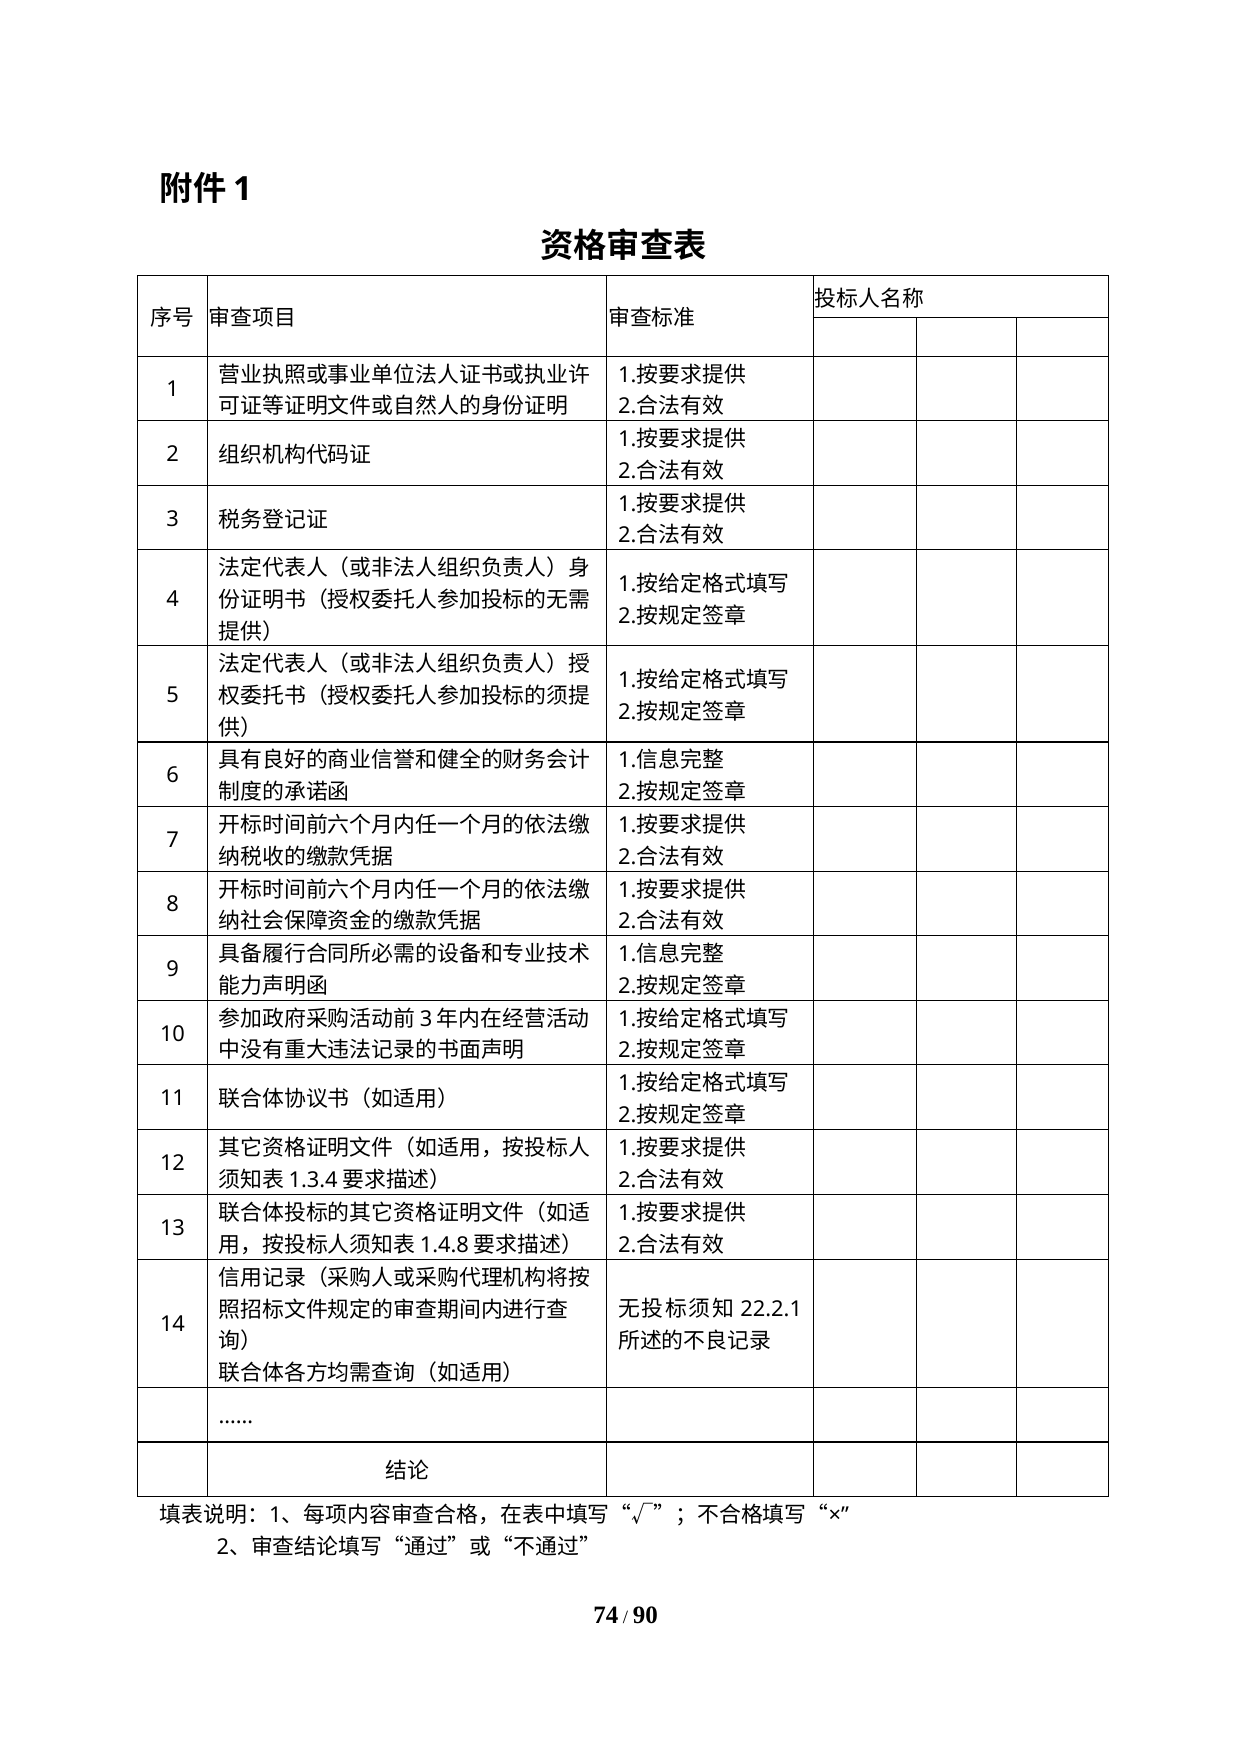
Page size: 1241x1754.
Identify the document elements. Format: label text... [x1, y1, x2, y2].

table_cell [814, 1001, 916, 1064]
table_cell [814, 1065, 916, 1129]
table_cell [917, 1443, 1016, 1496]
table_cell 联合体投标的其它资格证明文件（如适用，按投标人须知表1.4.8要求描述） [208, 1195, 606, 1259]
table_cell [917, 872, 1016, 935]
table_cell 具备履行合同所必需的设备和专业技术能力声明函 [208, 936, 606, 1000]
table_cell 10 [138, 1001, 207, 1064]
table_header 投标人名称 [814, 276, 1108, 317]
table_cell [814, 1443, 916, 1496]
table_cell 5 [138, 646, 207, 741]
table_cell [814, 550, 916, 645]
table_cell 结论 [208, 1443, 606, 1496]
table_cell [814, 421, 916, 485]
table_cell 1.按给定格式填写 2.按规定签章 [607, 1065, 813, 1129]
table_cell [814, 1195, 916, 1259]
table_cell [814, 936, 916, 1000]
table_cell …… [208, 1388, 606, 1441]
text 2、审查结论填写“通过”或“不通过” [159, 1529, 1087, 1561]
table_cell [917, 1388, 1016, 1441]
table_cell 1.按给定格式填写 2.按规定签章 [607, 550, 813, 645]
table_cell [917, 1065, 1016, 1129]
table_cell 1.按要求提供 2.合法有效 [607, 421, 813, 485]
table_cell [1017, 872, 1108, 935]
table_cell 3 [138, 486, 207, 549]
table_cell 7 [138, 807, 207, 871]
table_cell [1017, 486, 1108, 549]
table_cell [814, 807, 916, 871]
table_cell [1017, 646, 1108, 741]
table_cell 1.按给定格式填写 2.按规定签章 [607, 1001, 813, 1064]
table_cell [917, 1260, 1016, 1387]
table_cell [917, 936, 1016, 1000]
table_cell 1.按要求提供 2.合法有效 [607, 807, 813, 871]
table_cell [1017, 421, 1108, 485]
table_cell [917, 421, 1016, 485]
table_cell [814, 743, 916, 806]
table_cell [917, 486, 1016, 549]
table_cell [917, 743, 1016, 806]
table_cell 开标时间前六个月内任一个月的依法缴纳税收的缴款凭据 [208, 807, 606, 871]
table_cell 1.按要求提供 2.合法有效 [607, 1195, 813, 1259]
table_cell [1017, 1130, 1108, 1193]
table_cell [1017, 936, 1108, 1000]
table_cell 1.按要求提供 2.合法有效 [607, 486, 813, 549]
table_cell 1.按要求提供 2.合法有效 [607, 1130, 813, 1193]
table_cell 9 [138, 936, 207, 1000]
table_header 序号 [138, 276, 207, 356]
table_cell 1.信息完整 2.按规定签章 [607, 743, 813, 806]
table_cell 1 [138, 357, 207, 420]
text 资格审查表 [159, 210, 1087, 275]
table_cell 法定代表人（或非法人组织负责人）身份证明书（授权委托人参加投标的无需提供） [208, 550, 606, 645]
table_cell 信用记录（采购人或采购代理机构将按照招标文件规定的审查期间内进行查询） 联合体各方均需查询（如适用） [208, 1260, 606, 1387]
table_cell 14 [138, 1260, 207, 1387]
table_cell [1017, 550, 1108, 645]
table_cell 1.按要求提供 2.合法有效 [607, 357, 813, 420]
table_cell [1017, 1388, 1108, 1441]
table_cell [138, 1388, 207, 1441]
table_cell 具有良好的商业信誉和健全的财务会计制度的承诺函 [208, 743, 606, 806]
table_cell [917, 550, 1016, 645]
table_cell [814, 872, 916, 935]
table_cell [917, 1001, 1016, 1064]
table_cell 13 [138, 1195, 207, 1259]
table_cell [917, 357, 1016, 420]
table_cell 4 [138, 550, 207, 645]
table_cell [1017, 357, 1108, 420]
table_cell [814, 1388, 916, 1441]
table_cell [917, 646, 1016, 741]
table_cell [1017, 1195, 1108, 1259]
table_cell 营业执照或事业单位法人证书或执业许可证等证明文件或自然人的身份证明 [208, 357, 606, 420]
table_cell 1.按给定格式填写 2.按规定签章 [607, 646, 813, 741]
table_cell [607, 1388, 813, 1441]
table_cell 参加政府采购活动前3年内在经营活动中没有重大违法记录的书面声明 [208, 1001, 606, 1064]
table_cell 1.信息完整 2.按规定签章 [607, 936, 813, 1000]
table_cell [1017, 1443, 1108, 1496]
table_cell [1017, 318, 1108, 356]
table_cell 联合体协议书（如适用） [208, 1065, 606, 1129]
table_cell [814, 357, 916, 420]
table_header 审查标准 [607, 276, 813, 356]
table_cell 12 [138, 1130, 207, 1193]
table_cell [917, 807, 1016, 871]
table_cell [607, 1443, 813, 1496]
table_cell 组织机构代码证 [208, 421, 606, 485]
table_cell [917, 1130, 1016, 1193]
table_cell 开标时间前六个月内任一个月的依法缴纳社会保障资金的缴款凭据 [208, 872, 606, 935]
text 填表说明：1、每项内容审查合格，在表中填写“√”；不合格填写“×” [159, 1497, 1087, 1529]
table_cell [917, 1195, 1016, 1259]
subtitle 附件1 [159, 162, 1087, 210]
table_cell [814, 486, 916, 549]
table_cell [814, 1130, 916, 1193]
table_cell [814, 646, 916, 741]
table_cell [1017, 1001, 1108, 1064]
table_cell 2 [138, 421, 207, 485]
table_cell [1017, 743, 1108, 806]
table_cell [1017, 1260, 1108, 1387]
table_header 审查项目 [208, 276, 606, 356]
table_cell 税务登记证 [208, 486, 606, 549]
table_cell 无投标须知22.2.1所述的不良记录 [607, 1260, 813, 1387]
table_cell 11 [138, 1065, 207, 1129]
table_cell 其它资格证明文件（如适用，按投标人须知表1.3.4要求描述） [208, 1130, 606, 1193]
table_cell 8 [138, 872, 207, 935]
table_cell 法定代表人（或非法人组织负责人）授权委托书（授权委托人参加投标的须提供） [208, 646, 606, 741]
table_cell 1.按要求提供 2.合法有效 [607, 872, 813, 935]
table_cell [814, 1260, 916, 1387]
table_cell [138, 1443, 207, 1496]
table_cell [814, 318, 916, 356]
table_cell [1017, 807, 1108, 871]
table_cell 6 [138, 743, 207, 806]
table_cell [917, 318, 1016, 356]
table_cell [1017, 1065, 1108, 1129]
